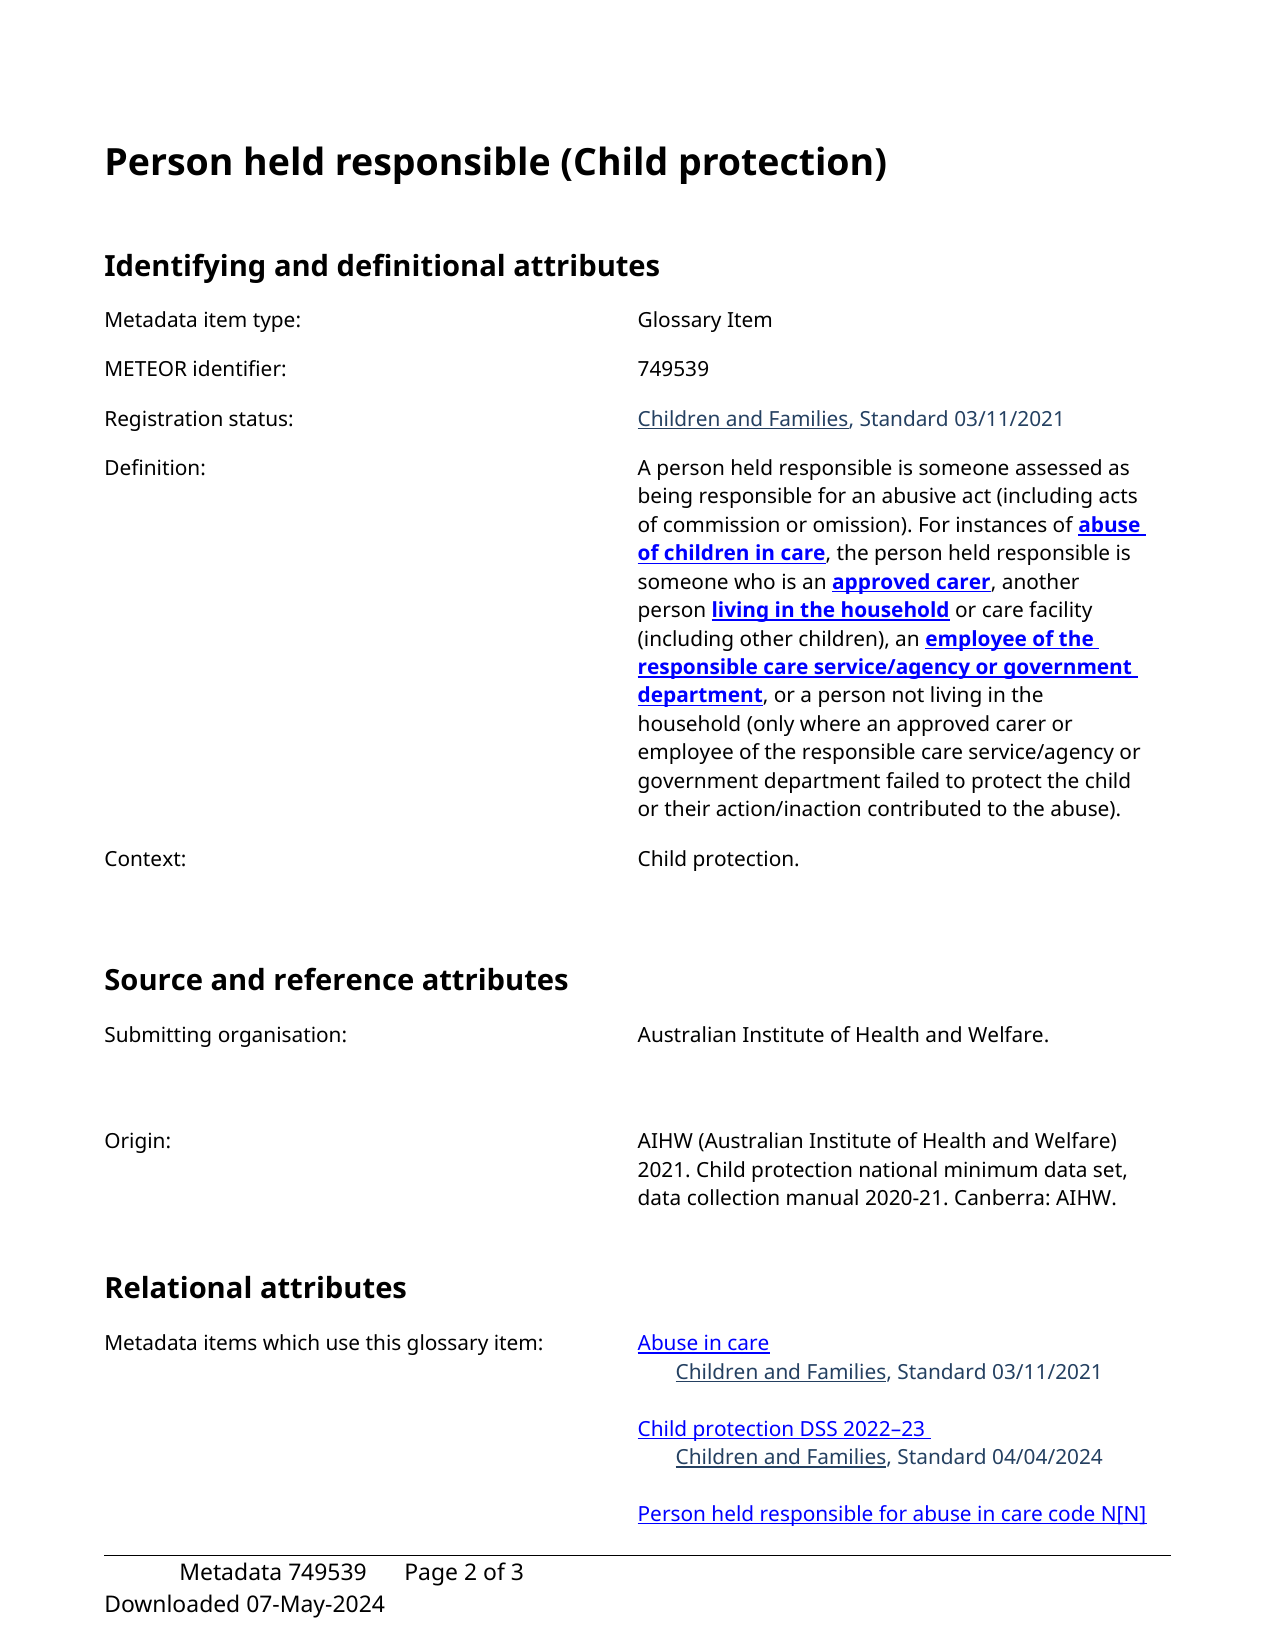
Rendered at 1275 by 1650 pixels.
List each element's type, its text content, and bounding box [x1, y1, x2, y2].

table_cell Australian Institute of Health and Welfare. [626, 1010, 1159, 1116]
table_cell Metadata item type: [93, 295, 626, 344]
table_cell Origin: [93, 1116, 626, 1222]
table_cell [93, 1318, 626, 1538]
table_cell Children and Families, Standard 03/11/2021 [626, 394, 1159, 443]
subtitle Person held responsible (Child protection) [104, 135, 1171, 186]
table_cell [626, 1318, 1159, 1538]
table_cell Submitting organisation: [93, 1010, 626, 1116]
table_cell Registration status: [93, 394, 626, 443]
table_cell Child protection. [626, 833, 1159, 882]
table_cell Glossary Item [626, 295, 1159, 344]
table_header Identifying and definitional attributes [93, 199, 1159, 295]
table_cell METEOR identifier: [93, 344, 626, 393]
table_cell Relational attributes [93, 1222, 1159, 1318]
table_cell 749539 [626, 344, 1159, 393]
table_cell Definition: [93, 443, 626, 833]
table_cell Context: [93, 833, 626, 882]
table_cell A person held responsible is someone assessed as being responsible for an abusive act (including acts of commission or omission). For instances of abuse of children in care, the person held responsible is someone who is an approved carer, another person living in the household or care facility (including other children), an employee of the responsible care service/agency or government department, or a person not living in the household (only where an approved carer or employee of the responsible care service/agency or government department failed to protect the child or their action/inaction contributed to the abuse). [626, 443, 1159, 833]
table_header Source and reference attributes [93, 914, 1159, 1010]
table_cell AIHW (Australian Institute of Health and Welfare) 2021. Child protection national minimum data set, data collection manual 2020-21. Canberra: AIHW. [626, 1116, 1159, 1222]
